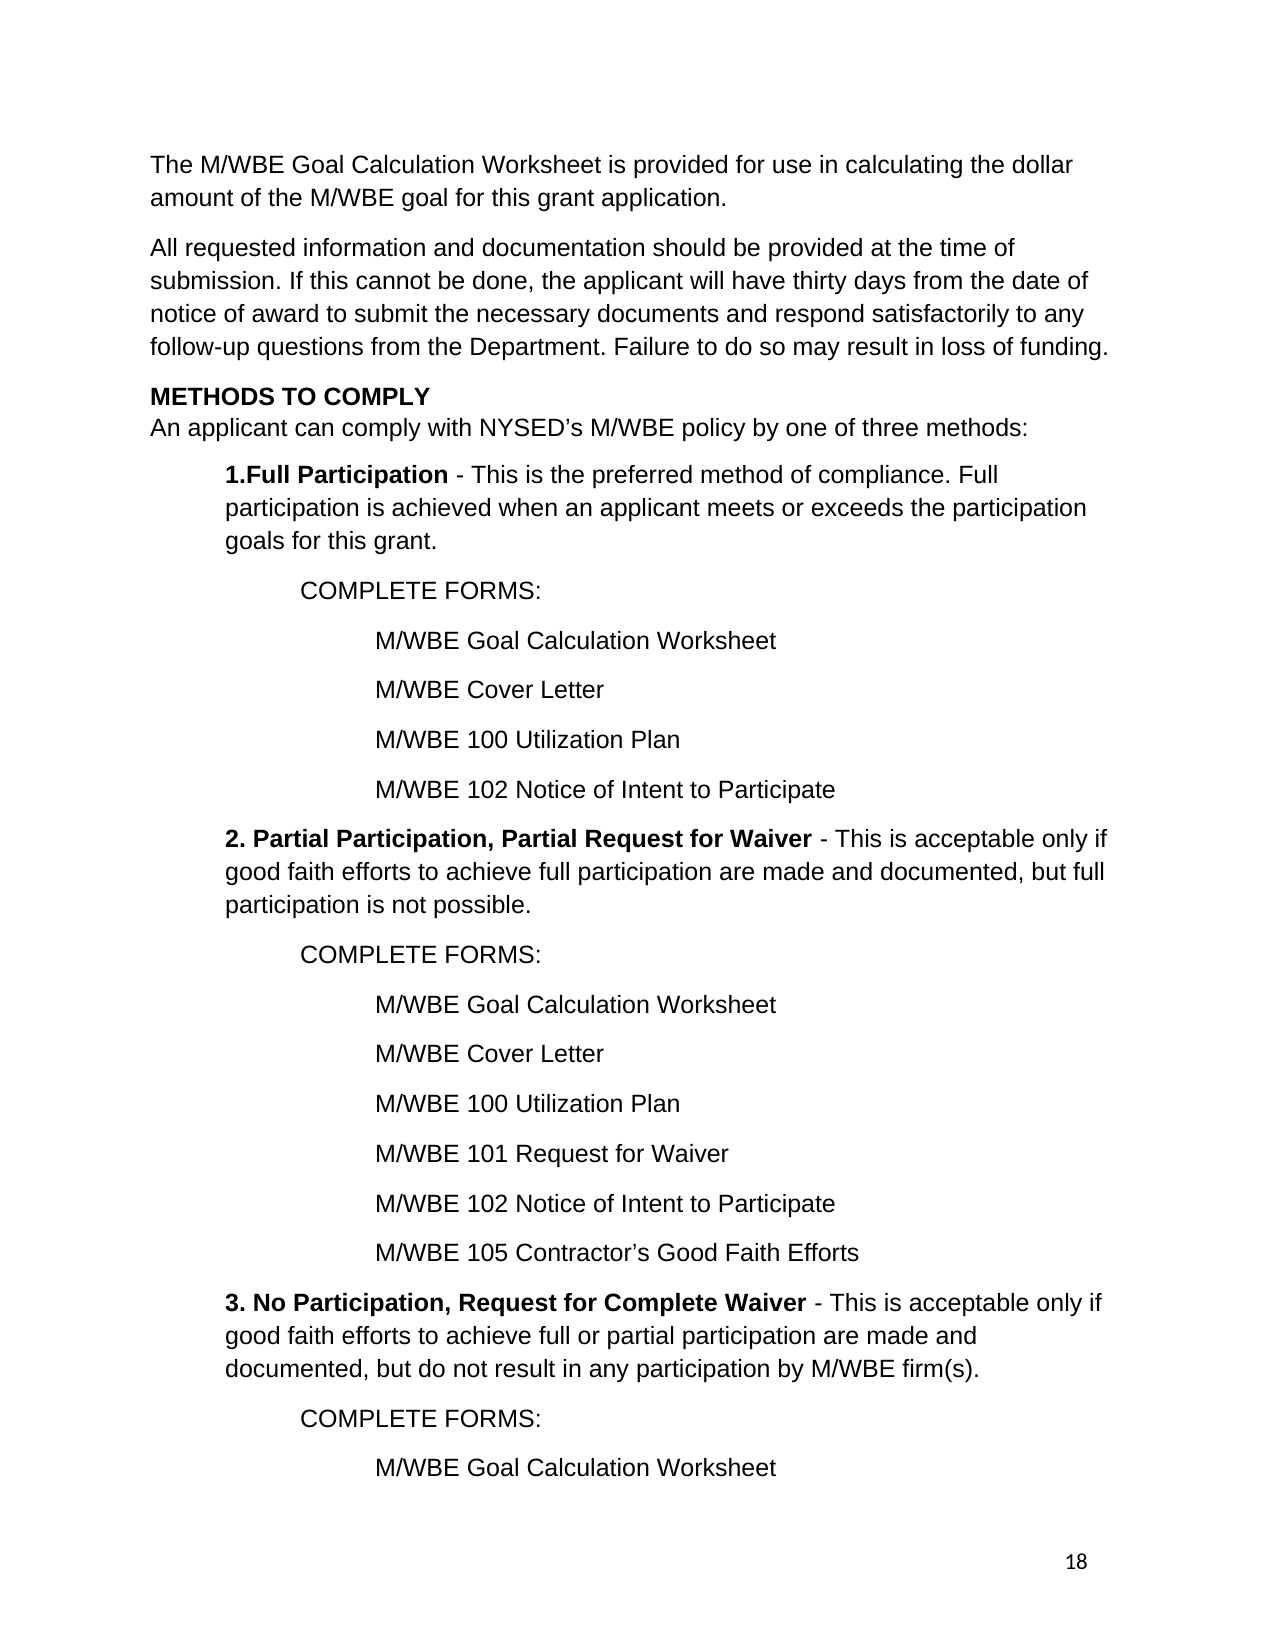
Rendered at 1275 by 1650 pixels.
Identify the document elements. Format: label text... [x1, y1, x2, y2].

text METHODS TO COMPLY An applicant can comply with NYSED’s M/WBE policy by one of three methods: [150, 381, 1125, 441]
text M/WBE Cover Letter [300, 1039, 1125, 1068]
text M/WBE 102 Notice of Intent to Participate [300, 1188, 1125, 1217]
text 1.Full Participation - This is the preferred method of compliance. Full participation is achieved when an applicant meets or exceeds the participation goals for this grant. [225, 460, 1125, 555]
text M/WBE 100 Utilization Plan [300, 1089, 1125, 1118]
text All requested information and documentation should be provided at the time of submission. If this cannot be done, the applicant will have thirty days from the date of notice of award to submit the necessary documents and respond satisfactorily to any follow-up questions from the Department. Failure to do so may result in loss of funding. [150, 233, 1125, 361]
text COMPLETE FORMS: [225, 576, 1125, 605]
text 3. No Participation, Request for Complete Waiver - This is acceptable only if good faith efforts to achieve full or partial participation are made and documented, but do not result in any participation by M/WBE firm(s). [225, 1288, 1125, 1383]
text M/WBE 100 Utilization Plan [300, 725, 1125, 754]
text The M/WBE Goal Calculation Worksheet is provided for use in calculating the dollar amount of the M/WBE goal for this grant application. [150, 150, 1125, 212]
text M/WBE Cover Letter [300, 675, 1125, 704]
text M/WBE 105 Contractor’s Good Faith Efforts [300, 1238, 1125, 1267]
text M/WBE Goal Calculation Worksheet [300, 1453, 1125, 1482]
text COMPLETE FORMS: [300, 940, 1125, 969]
text 2. Partial Participation, Partial Request for Waiver - This is acceptable only if good faith efforts to achieve full participation are made and documented, but full participation is not possible. [225, 824, 1125, 919]
text M/WBE Goal Calculation Worksheet [300, 990, 1125, 1018]
text M/WBE Goal Calculation Worksheet [300, 626, 1125, 654]
text M/WBE 101 Request for Waiver [300, 1139, 1125, 1168]
text COMPLETE FORMS: [300, 1404, 1125, 1432]
text M/WBE 102 Notice of Intent to Participate [300, 775, 1125, 803]
